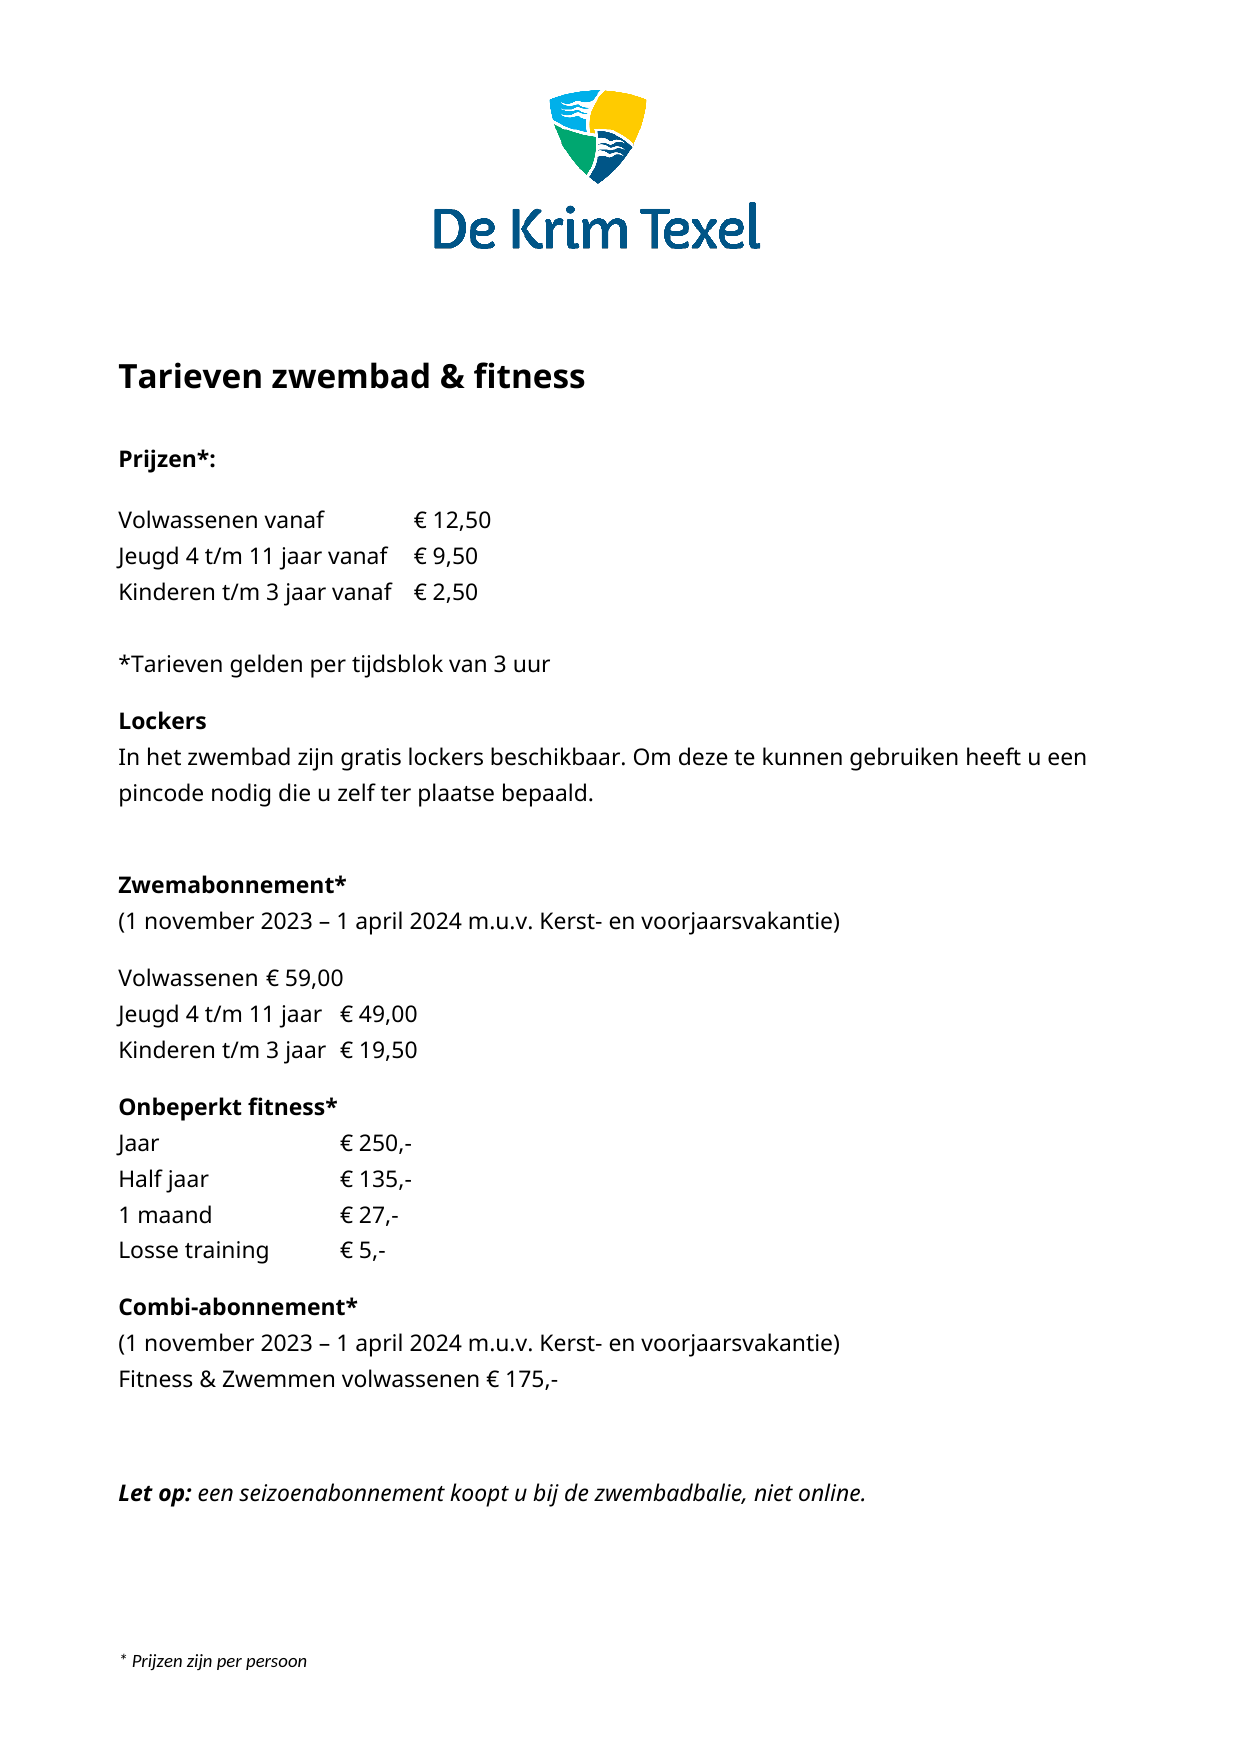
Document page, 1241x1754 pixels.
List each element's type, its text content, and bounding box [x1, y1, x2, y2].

text Prijzen*: [118, 443, 1122, 474]
picture [434, 90, 761, 249]
text Volwassenen € 59,00 Jeugd 4 t/m 11 jaar € 49,00 Kinderen t/m 3 jaar € 19,50 [118, 962, 1122, 1065]
text Lockers In het zwembad zijn gratis lockers beschikbaar. Om deze te kunnen gebruiken heeft u een pincode nodig die u zelf ter plaatse bepaald. [118, 705, 1122, 808]
text Zwemabonnement* (1 november 2023 – 1 april 2024 m.u.v. Kerst- en voorjaarsvakantie) [118, 833, 1122, 937]
text Combi-abonnement* (1 november 2023 – 1 april 2024 m.u.v. Kerst- en voorjaarsvakantie) Fitness & Zwemmen volwassenen € 175,- [118, 1291, 1122, 1394]
text Onbeperkt fitness* Jaar € 250,- Half jaar € 135,- 1 maand € 27,- Losse training € 5,- [118, 1091, 1122, 1266]
text Tarieven zwembad & fitness [118, 307, 1122, 398]
text Volwassenen vanaf € 12,50 Jeugd 4 t/m 11 jaar vanaf € 9,50 Kinderen t/m 3 jaar vanaf € 2,50 *Tarieven gelden per tijdsblok van 3 uur [118, 504, 1122, 679]
text Let op: een seizoenabonnement koopt u bij de zwembadbalie, niet online. [118, 1477, 1122, 1508]
